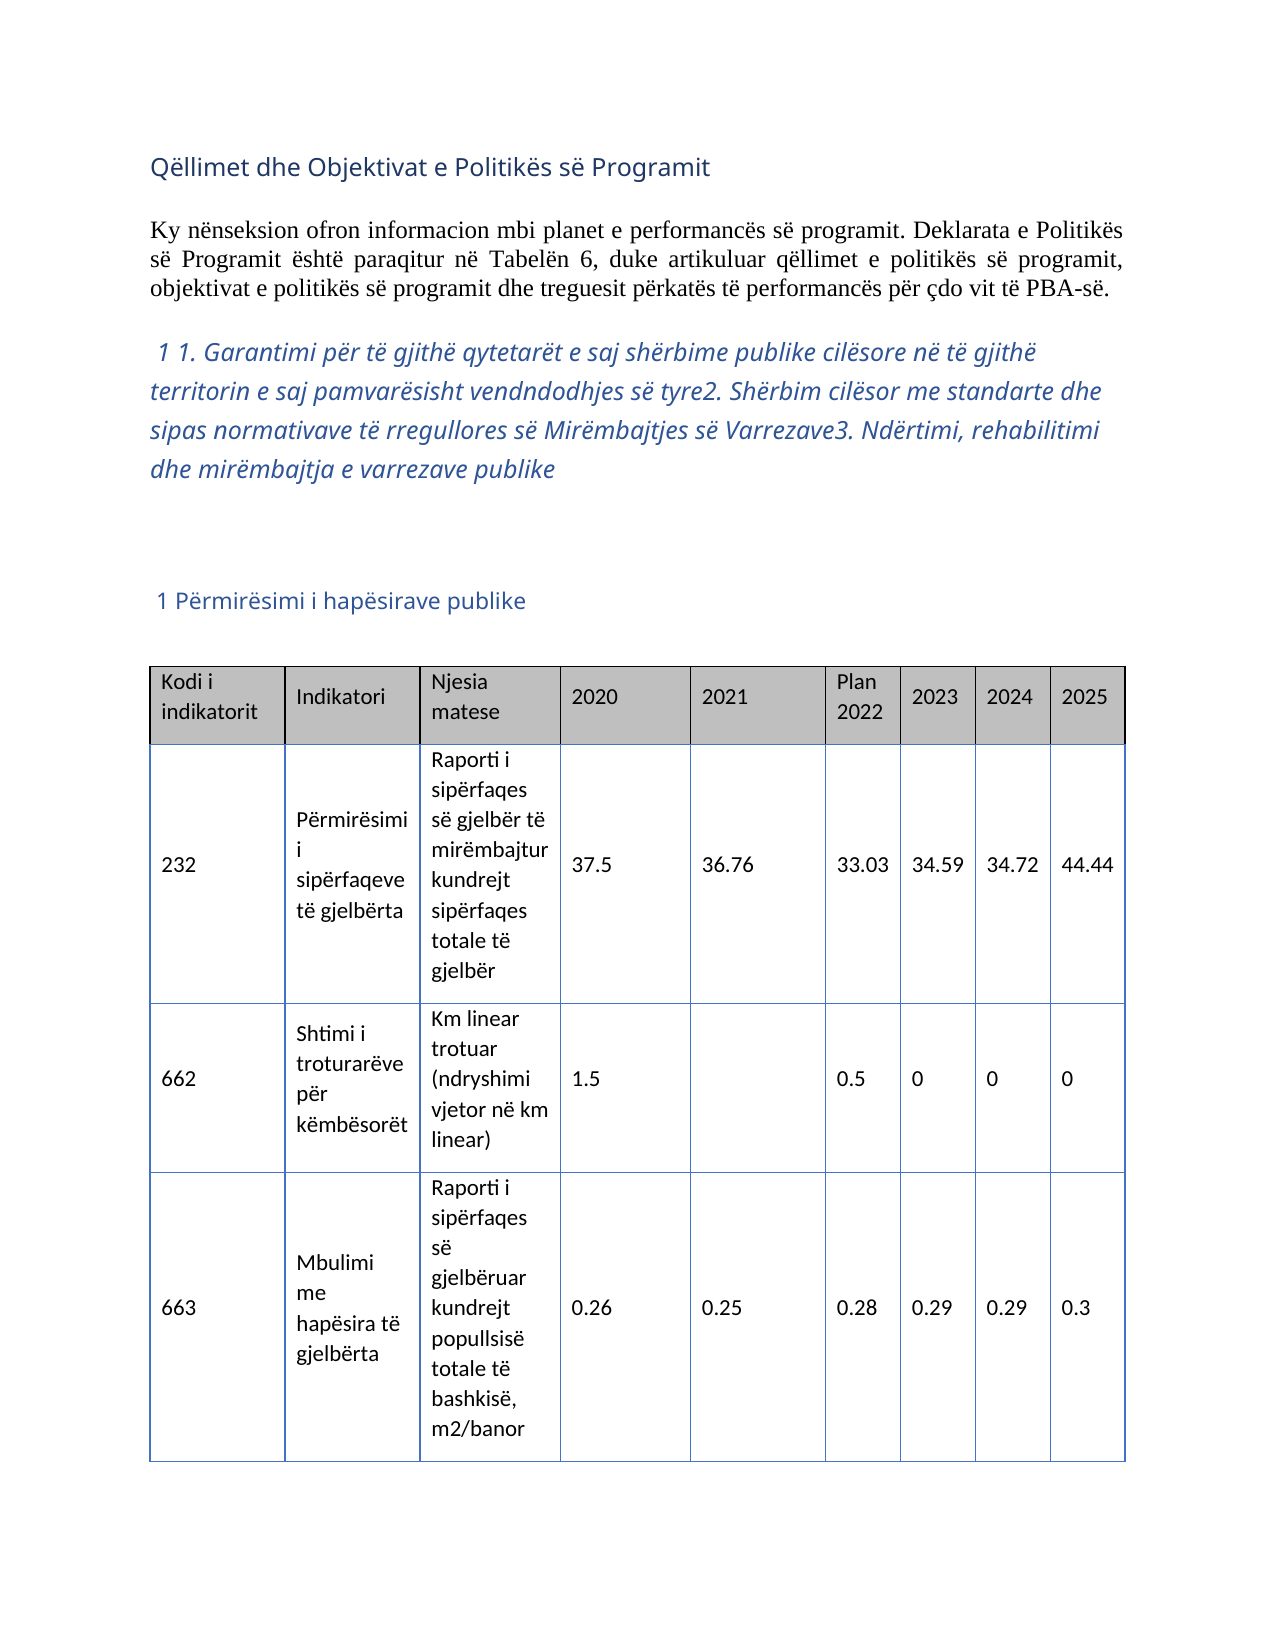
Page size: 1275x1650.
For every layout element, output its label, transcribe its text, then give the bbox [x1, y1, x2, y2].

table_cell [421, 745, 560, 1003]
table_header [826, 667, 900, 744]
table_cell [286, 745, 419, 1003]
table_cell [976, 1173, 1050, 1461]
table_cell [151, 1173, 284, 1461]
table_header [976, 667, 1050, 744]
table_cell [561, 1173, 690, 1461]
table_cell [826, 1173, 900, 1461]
text Ky nënseksion ofron informacion mbi planet e performancës së programit. Deklarata e Politikës së Programit është paraqitur në Tabelën 6, duke artikuluar qëllimet e politikës së programit, objektivat e politikës së programit dhe treguesit përkatës të performancës për çdo vit të PBA-së. [150, 216, 1125, 302]
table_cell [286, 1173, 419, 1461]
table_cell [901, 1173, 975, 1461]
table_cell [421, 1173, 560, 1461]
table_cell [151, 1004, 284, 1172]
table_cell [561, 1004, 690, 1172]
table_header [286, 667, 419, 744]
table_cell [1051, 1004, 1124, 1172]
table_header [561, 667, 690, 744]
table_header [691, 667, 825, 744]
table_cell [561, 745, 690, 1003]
subtitle Qëllimet dhe Objektivat e Politikës së Programit [150, 150, 1125, 184]
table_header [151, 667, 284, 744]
subtitle 1 Përmirësimi i hapësirave publike [150, 585, 1125, 616]
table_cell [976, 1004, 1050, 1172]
subtitle 1 1. Garantimi për të gjithë qytetarët e saj shërbime publike cilësore në të gjithë territorin e saj pamvarësisht vendndodhjes së tyre2. Shërbim cilësor me standarte dhe sipas normativave të rregullores së Mirëmbajtjes së Varrezave3. Ndërtimi, rehabilitimi dhe mirëmbajtja e varrezave publike [150, 335, 1125, 486]
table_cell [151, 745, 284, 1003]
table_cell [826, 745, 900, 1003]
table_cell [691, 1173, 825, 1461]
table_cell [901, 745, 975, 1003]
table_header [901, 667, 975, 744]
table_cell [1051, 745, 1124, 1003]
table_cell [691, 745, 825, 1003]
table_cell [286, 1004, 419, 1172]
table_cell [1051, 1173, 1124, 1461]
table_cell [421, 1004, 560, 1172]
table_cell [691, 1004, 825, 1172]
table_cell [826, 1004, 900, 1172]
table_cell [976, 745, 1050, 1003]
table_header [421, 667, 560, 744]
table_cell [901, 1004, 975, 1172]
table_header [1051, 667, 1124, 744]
